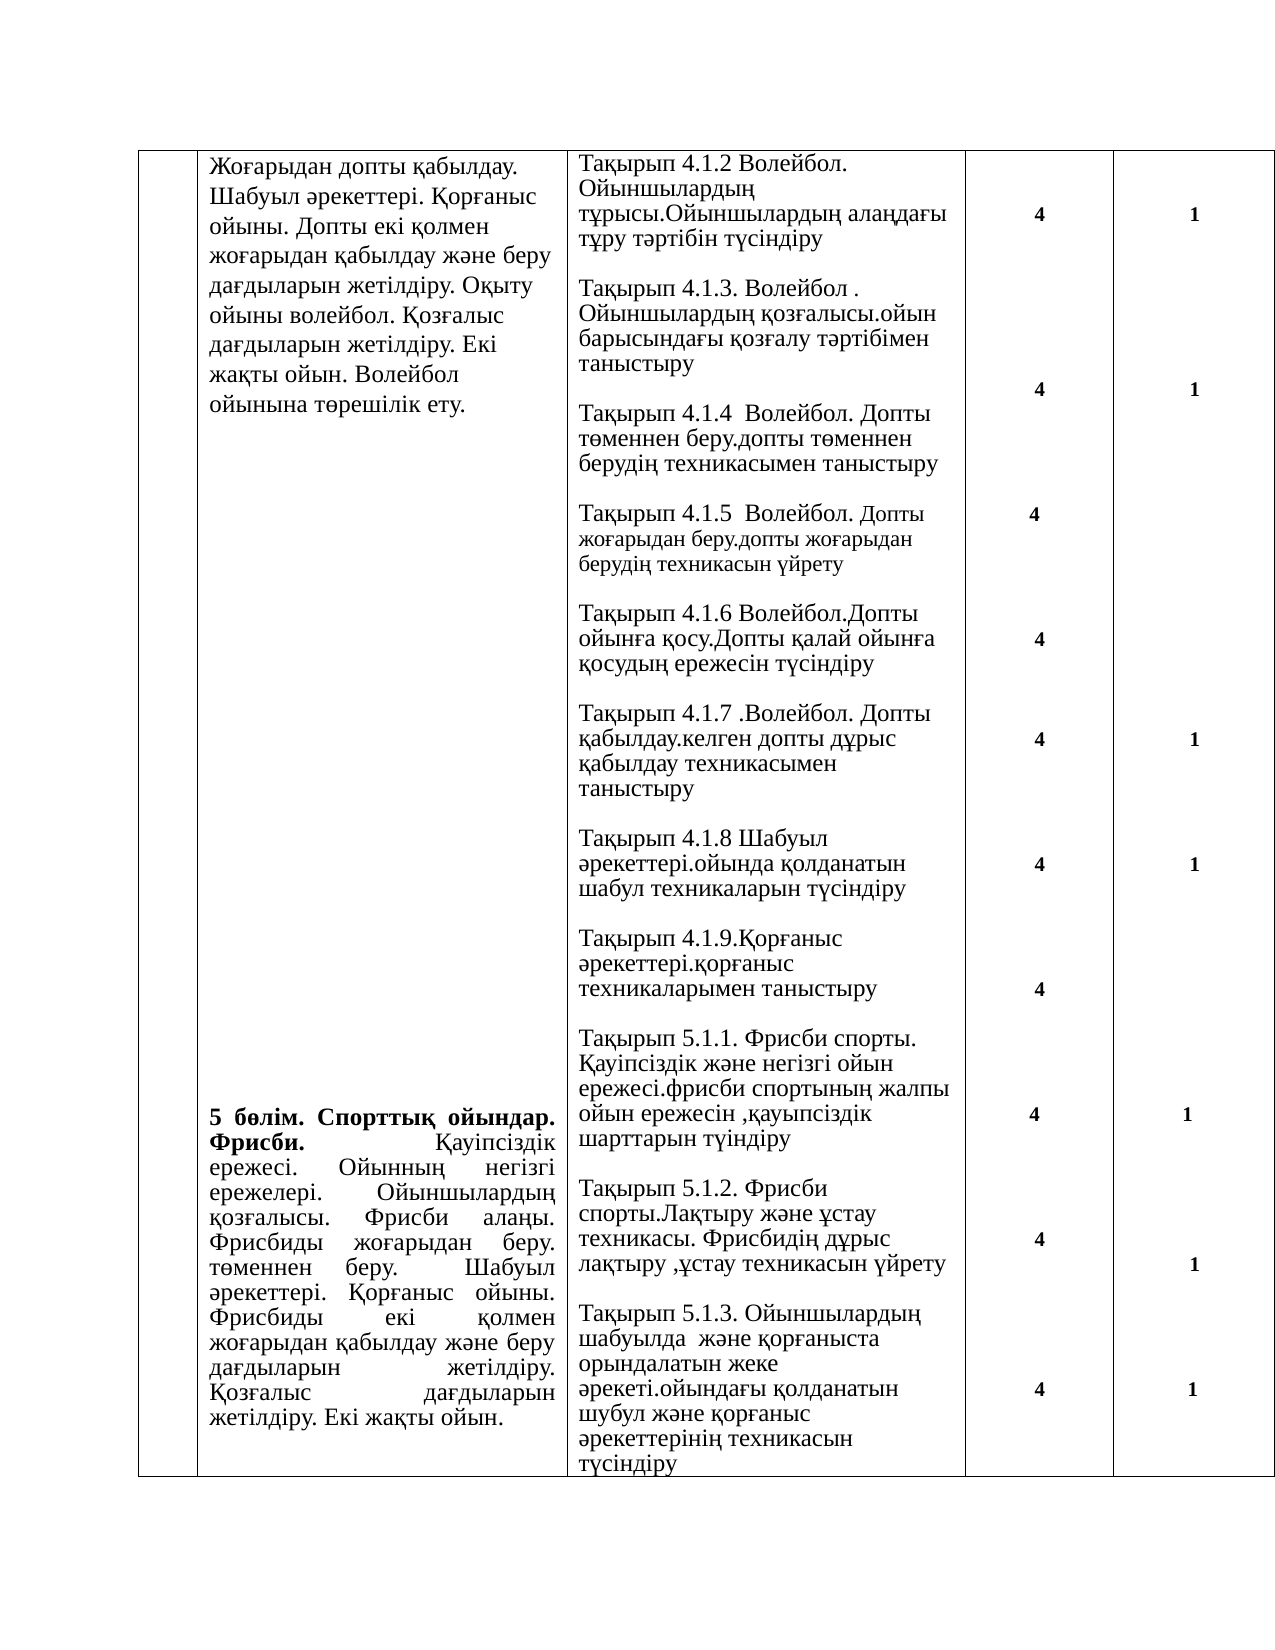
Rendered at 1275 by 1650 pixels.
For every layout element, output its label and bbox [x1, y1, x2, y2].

table_cell [139, 151, 197, 1476]
table_cell [1114, 151, 1274, 1476]
table_cell [568, 151, 965, 1476]
table_cell [198, 151, 567, 1476]
table_cell [966, 151, 1113, 1476]
